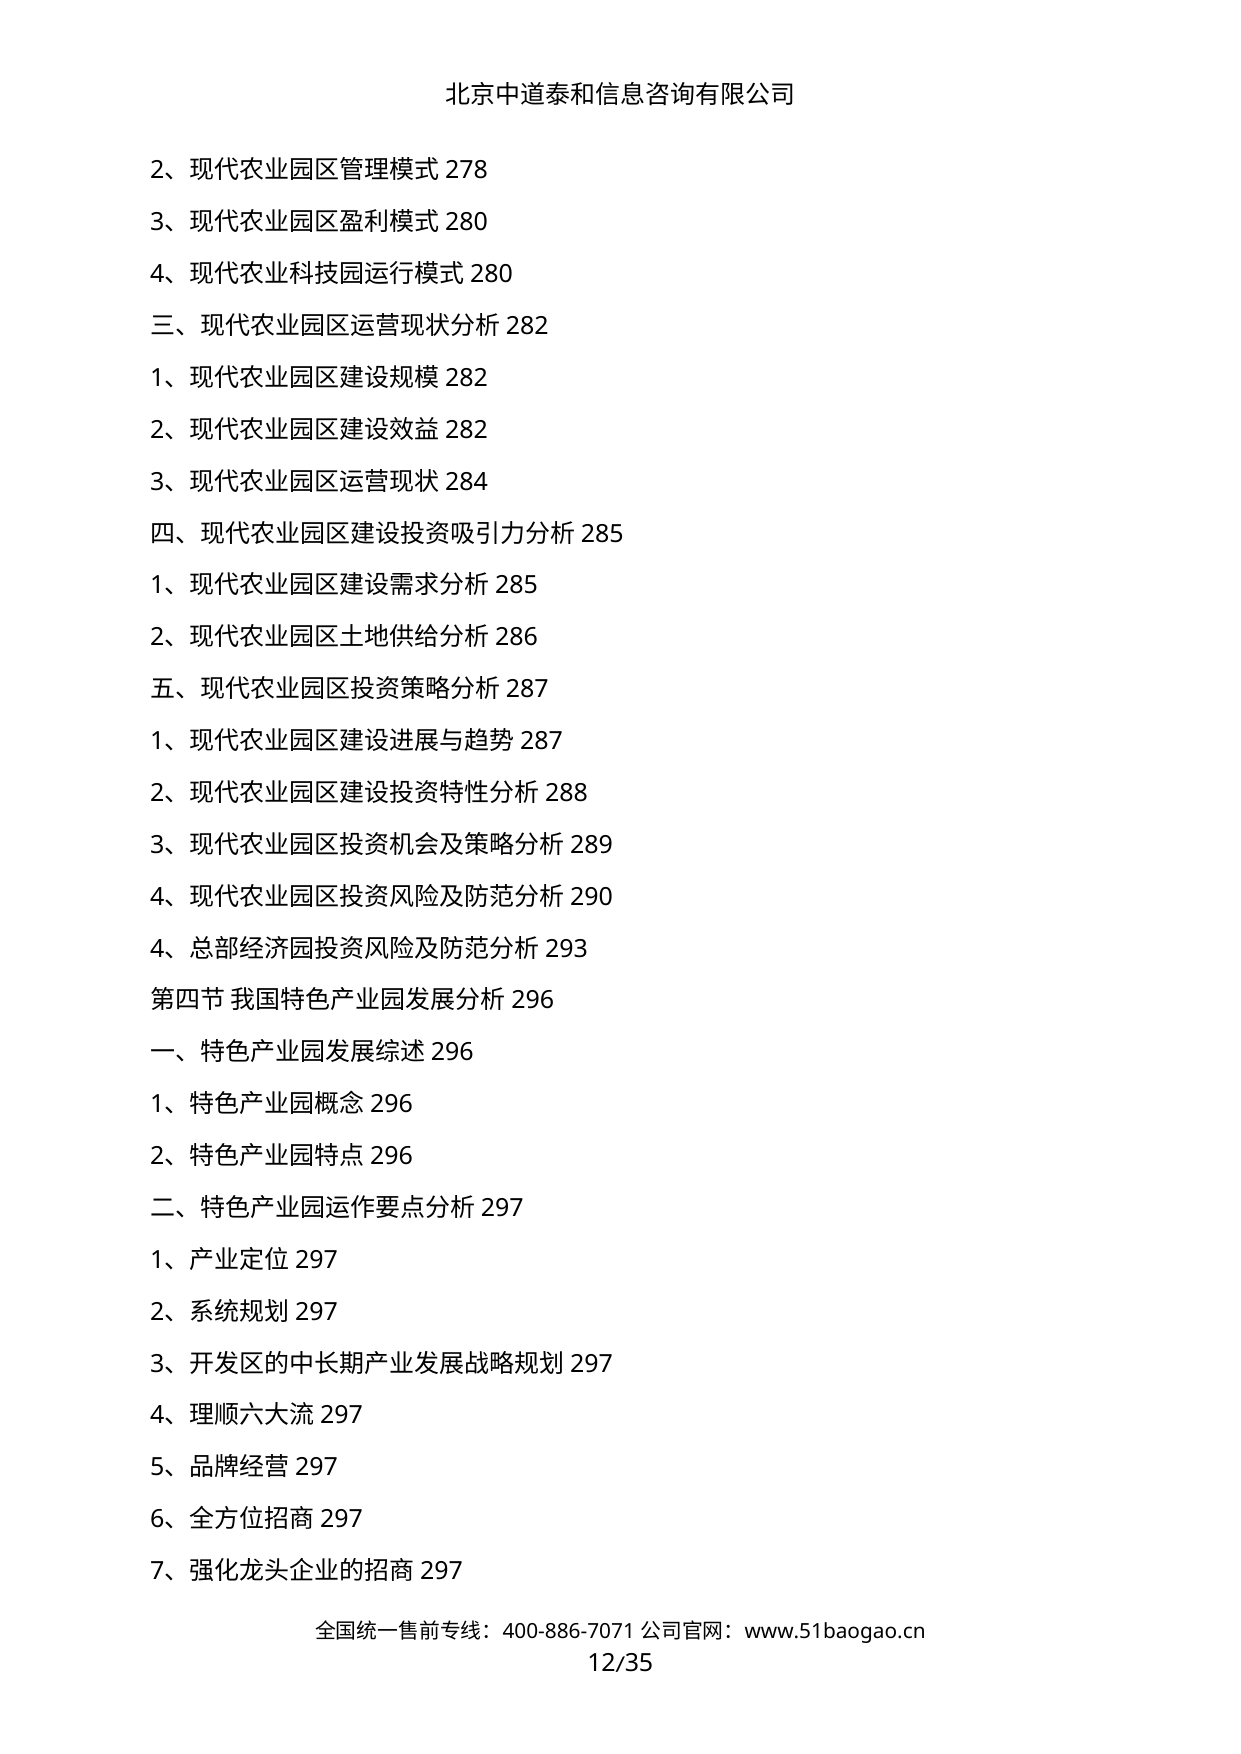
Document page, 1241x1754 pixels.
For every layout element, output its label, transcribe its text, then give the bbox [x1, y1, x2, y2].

text 五、现代农业园区投资策略分析 287 [150, 669, 1090, 705]
text 4、现代农业科技园运行模式 280 [150, 254, 1090, 290]
text 2、特色产业园特点 296 [150, 1136, 1090, 1172]
text 1、现代农业园区建设规模 282 [150, 357, 1090, 394]
text 4、理顺六大流 297 [150, 1395, 1090, 1431]
text 6、全方位招商 297 [150, 1499, 1090, 1535]
text 4、现代农业园区投资风险及防范分析 290 [150, 876, 1090, 912]
text 7、强化龙头企业的招商 297 [150, 1551, 1090, 1587]
text 3、现代农业园区投资机会及策略分析 289 [150, 824, 1090, 861]
text 一、特色产业园发展综述 296 [150, 1032, 1090, 1068]
text 2、现代农业园区建设效益 282 [150, 409, 1090, 446]
text 3、现代农业园区运营现状 284 [150, 461, 1090, 497]
text 1、现代农业园区建设需求分析 285 [150, 565, 1090, 601]
text 5、品牌经营 297 [150, 1447, 1090, 1483]
text 4、总部经济园投资风险及防范分析 293 [150, 928, 1090, 964]
text 1、特色产业园概念 296 [150, 1084, 1090, 1120]
text 三、现代农业园区运营现状分析 282 [150, 306, 1090, 342]
text 2、现代农业园区土地供给分析 286 [150, 617, 1090, 653]
text 第四节 我国特色产业园发展分析 296 [150, 980, 1090, 1016]
text 3、开发区的中长期产业发展战略规划 297 [150, 1343, 1090, 1379]
text 四、现代农业园区建设投资吸引力分析 285 [150, 513, 1090, 549]
text 1、现代农业园区建设进展与趋势 287 [150, 721, 1090, 757]
text 2、系统规划 297 [150, 1291, 1090, 1327]
text 3、现代农业园区盈利模式 280 [150, 202, 1090, 238]
text 1、产业定位 297 [150, 1239, 1090, 1276]
text 2、现代农业园区建设投资特性分析 288 [150, 772, 1090, 809]
text 2、现代农业园区管理模式 278 [150, 150, 1090, 186]
text 二、特色产业园运作要点分析 297 [150, 1187, 1090, 1224]
